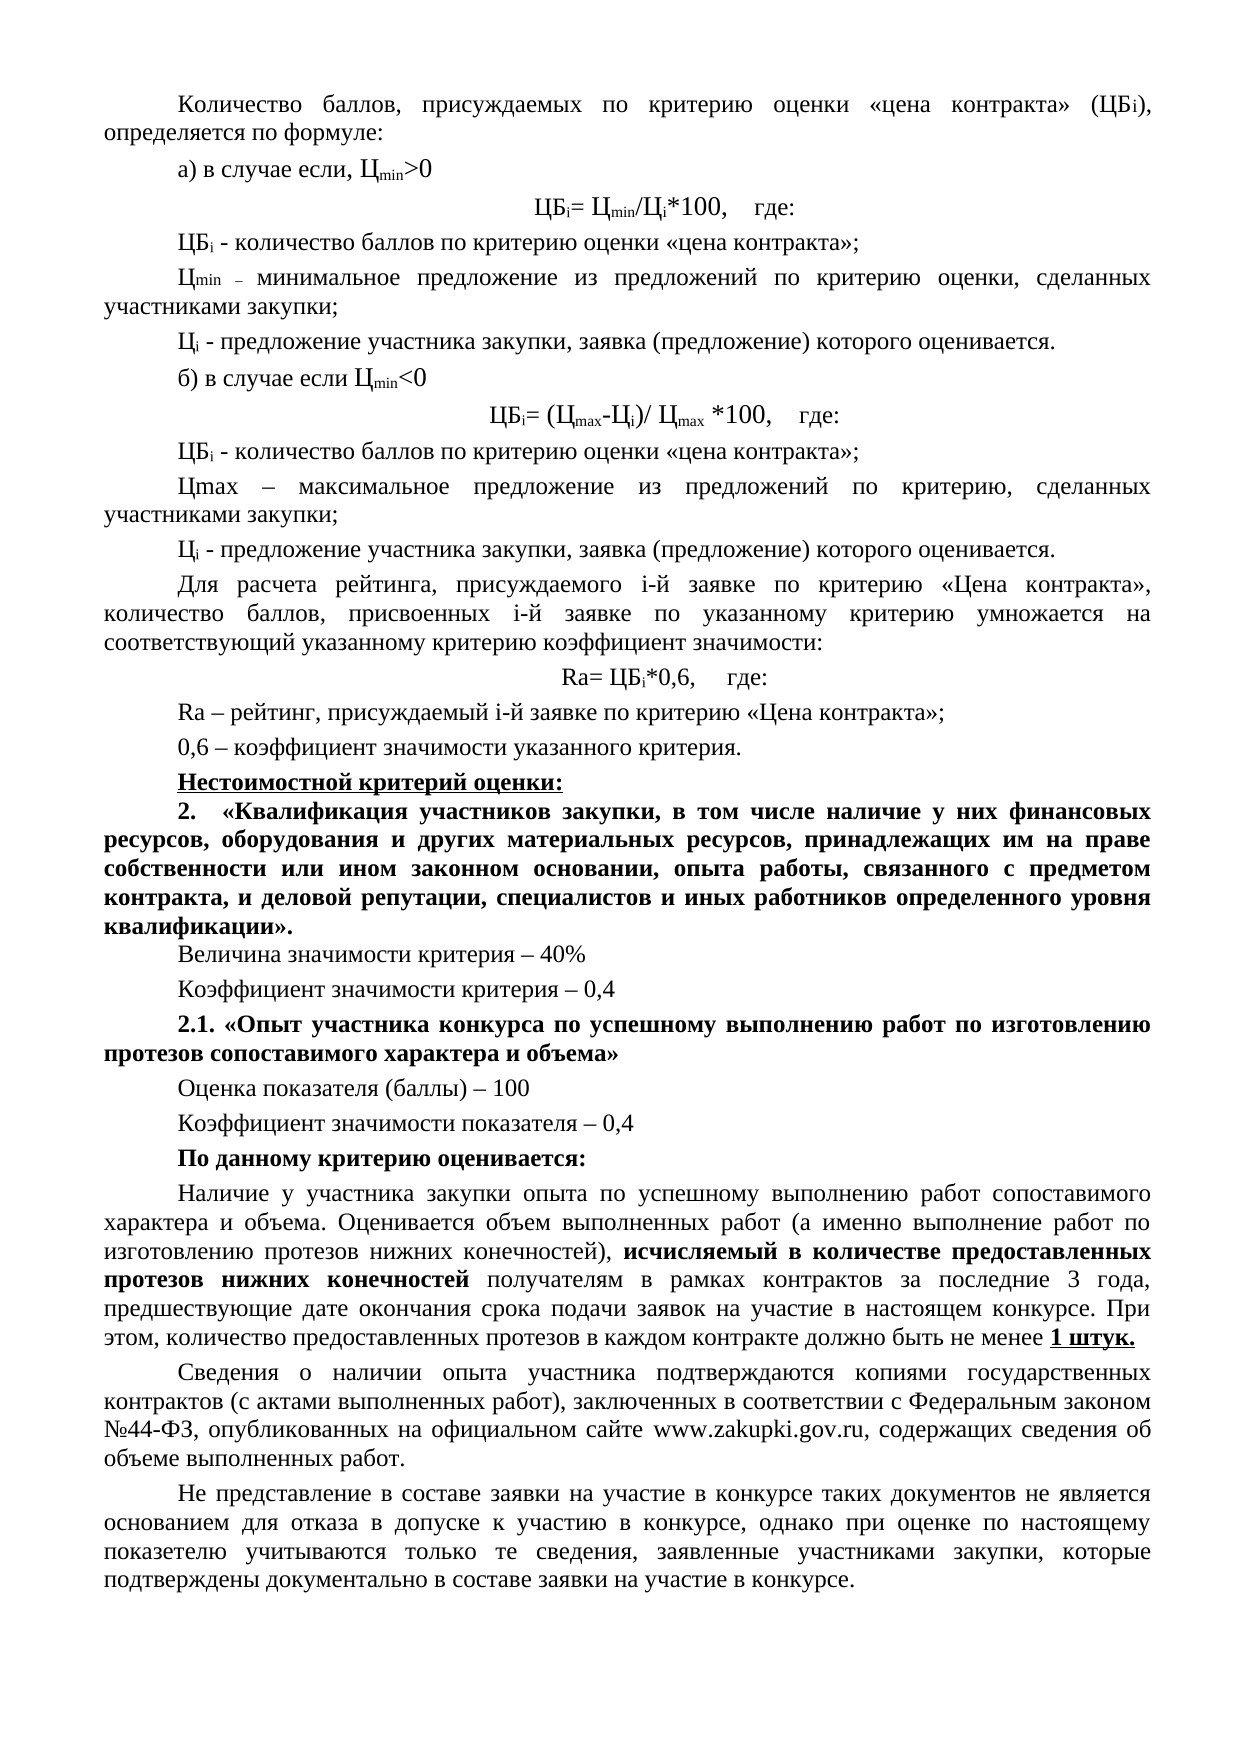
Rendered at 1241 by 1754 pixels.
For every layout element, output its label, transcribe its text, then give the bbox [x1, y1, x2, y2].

text Наличие у участника закупки опыта по успешному выполнению работ сопоставимого характера и объема. Оценивается объем выполненных работ (а именно выполнение работ по изготовлению протезов нижних конечностей), исчисляемый в количестве предоставленных протезов нижних конечностей получателям в рамках контрактов за последние 3 года, предшествующие дате окончания срока подачи заявок на участие в настоящем конкурсе. При этом, количество предоставленных протезов в каждом контракте должно быть не менее 1 штук. [103, 1178, 1152, 1351]
text Цᵢ - предложение участника закупки, заявка (предложение) которого оценивается. [103, 326, 1152, 355]
text Оценка показателя (баллы) – 100 [103, 1073, 1152, 1102]
text По данному критерию оценивается: [103, 1143, 1152, 1172]
text ЦБᵢ= Цmin/Цi*100, где: [103, 190, 1152, 221]
text Для расчета рейтинга, присуждаемого i-й заявке по критерию «Цена контракта», количество баллов, присвоенных i-й заявке по указанному критерию умножается на соответствующий указанному критерию коэффициент значимости: [103, 569, 1152, 656]
text 0,6 – коэффициент значимости указанного критерия. [103, 732, 1152, 761]
text Ra – рейтинг, присуждаемый i-й заявке по критерию «Цена контракта»; [103, 697, 1152, 726]
text Количество баллов, присуждаемых по критерию оценки «цена контракта» (ЦБi), определяется по формуле: [103, 89, 1152, 146]
text Коэффициент значимости критерия – 0,4 [103, 974, 1152, 1003]
text Нестоимостной критерий оценки: [103, 767, 1152, 796]
text Коэффициент значимости показателя – 0,4 [103, 1108, 1152, 1137]
text Сведения о наличии опыта участника подтверждаются копиями государственных контрактов (с актами выполненных работ), заключенных в соответствии с Федеральным законом №44-ФЗ, опубликованных на официальном сайте www.zakupki.gov.ru, содержащих сведения об объеме выполненных работ. [103, 1357, 1152, 1472]
text Цmin – минимальное предложение из предложений по критерию оценки, сделанных участниками закупки; [103, 262, 1152, 320]
text а) в случае если, Цmin>0 [103, 152, 1152, 183]
text Величина значимости критерия – 40% [103, 939, 1152, 968]
text 2.1. «Опыт участника конкурса по успешному выполнению работ по изготовлению протезов сопоставимого характера и объема» [103, 1009, 1152, 1067]
text Ra= ЦБᵢ*0,6, где: [103, 662, 1152, 691]
text Цᵢ - предложение участника закупки, заявка (предложение) которого оценивается. [103, 534, 1152, 563]
text Не представление в составе заявки на участие в конкурсе таких документов не является основанием для отказа в допуске к участию в конкурсе, однако при оценке по настоящему показетелю учитываются только те сведения, заявленные участниками закупки, которые подтверждены документально в составе заявки на участие в конкурсе. [103, 1478, 1152, 1593]
text ЦБᵢ - количество баллов по критерию оценки «цена контракта»; [103, 436, 1152, 464]
text ЦБᵢ= (Цmax-Цi)/ Цmax *100, где: [103, 398, 1152, 429]
text Цmax – максимальное предложение из предложений по критерию, сделанных участниками закупки; [103, 471, 1152, 528]
text ЦБᵢ - количество баллов по критерию оценки «цена контракта»; [103, 227, 1152, 256]
list «Квалификация участников закупки, в том числе наличие у них финансовых ресурсов, оборудования и других материальных ресурсов, принадлежащих им на праве собственности или ином законном основании, опыта работы, связанного с предметом контракта, и деловой репутации, специалистов и иных работников определенного уровня квалификации». [103, 796, 1152, 939]
text б) в случае если Цmin<0 [103, 361, 1152, 392]
